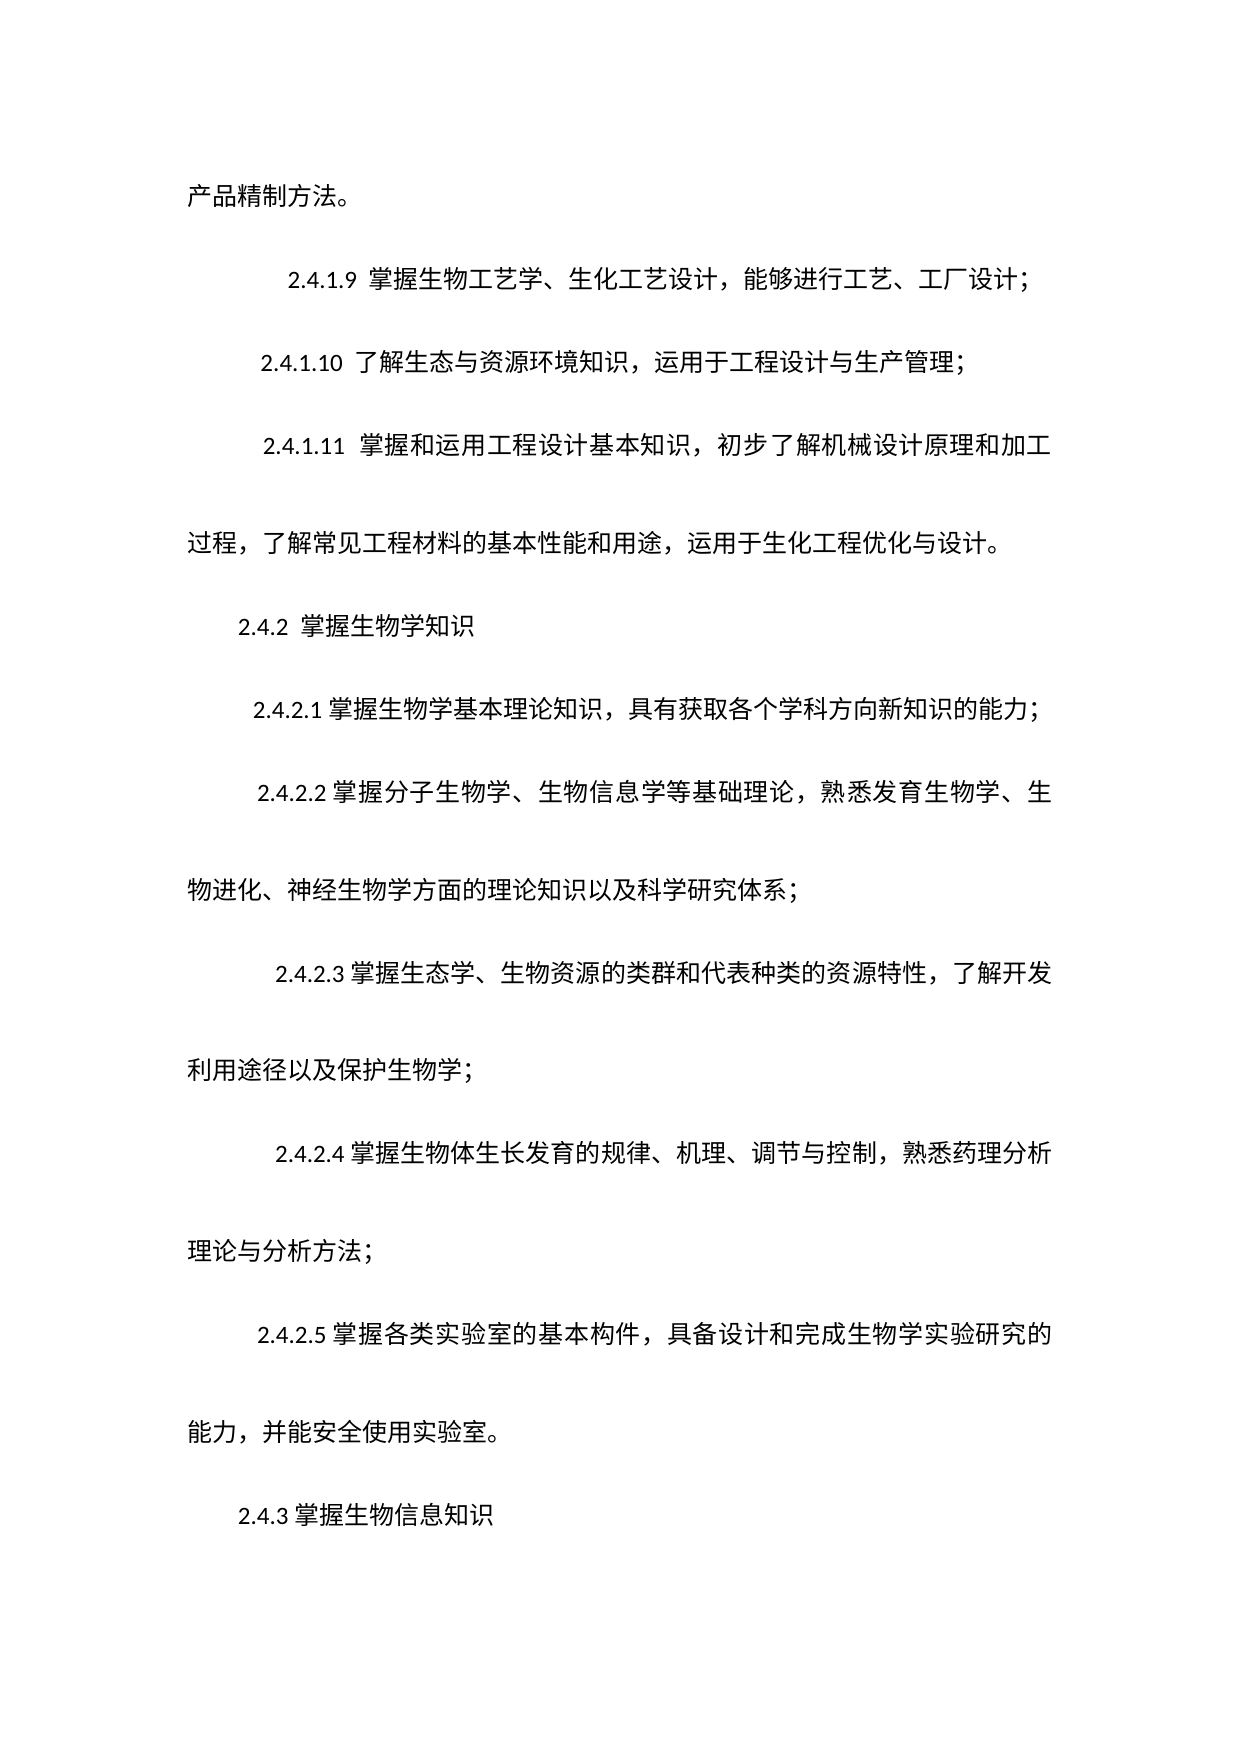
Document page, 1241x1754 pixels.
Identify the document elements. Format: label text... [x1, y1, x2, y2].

text 2.4.3 掌握生物信息知识 [187, 1481, 1053, 1546]
text 2.4.2.1 掌握生物学基本理论知识，具有获取各个学科方向新知识的能力； [187, 675, 1053, 740]
text 2.4.2.5掌握各类实验室的基本构件，具备设计和完成生物学实验研究的能力，并能安全使用实验室。 [187, 1300, 1053, 1463]
text 2.4.1.11 掌握和运用工程设计基本知识，初步了解机械设计原理和加工过程，了解常见工程材料的基本性能和用途，运用于生化工程优化与设计。 [187, 411, 1053, 574]
text 2.4.2 掌握生物学知识 [187, 592, 1053, 657]
text 2.4.1.9 掌握生物工艺学、生化工艺设计，能够进行工艺、工厂设计； [187, 245, 1053, 310]
text 2.4.2.4掌握生物体生长发育的规律、机理、调节与控制，熟悉药理分析理论与分析方法； [187, 1119, 1053, 1282]
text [187, 162, 1053, 227]
text 2.4.1.10 了解生态与资源环境知识，运用于工程设计与生产管理； [187, 328, 1053, 393]
text 2.4.2.3掌握生态学、生物资源的类群和代表种类的资源特性，了解开发利用途径以及保护生物学； [187, 939, 1053, 1101]
text 2.4.2.2掌握分子生物学、生物信息学等基础理论，熟悉发育生物学、生物进化、神经生物学方面的理论知识以及科学研究体系； [187, 758, 1053, 921]
